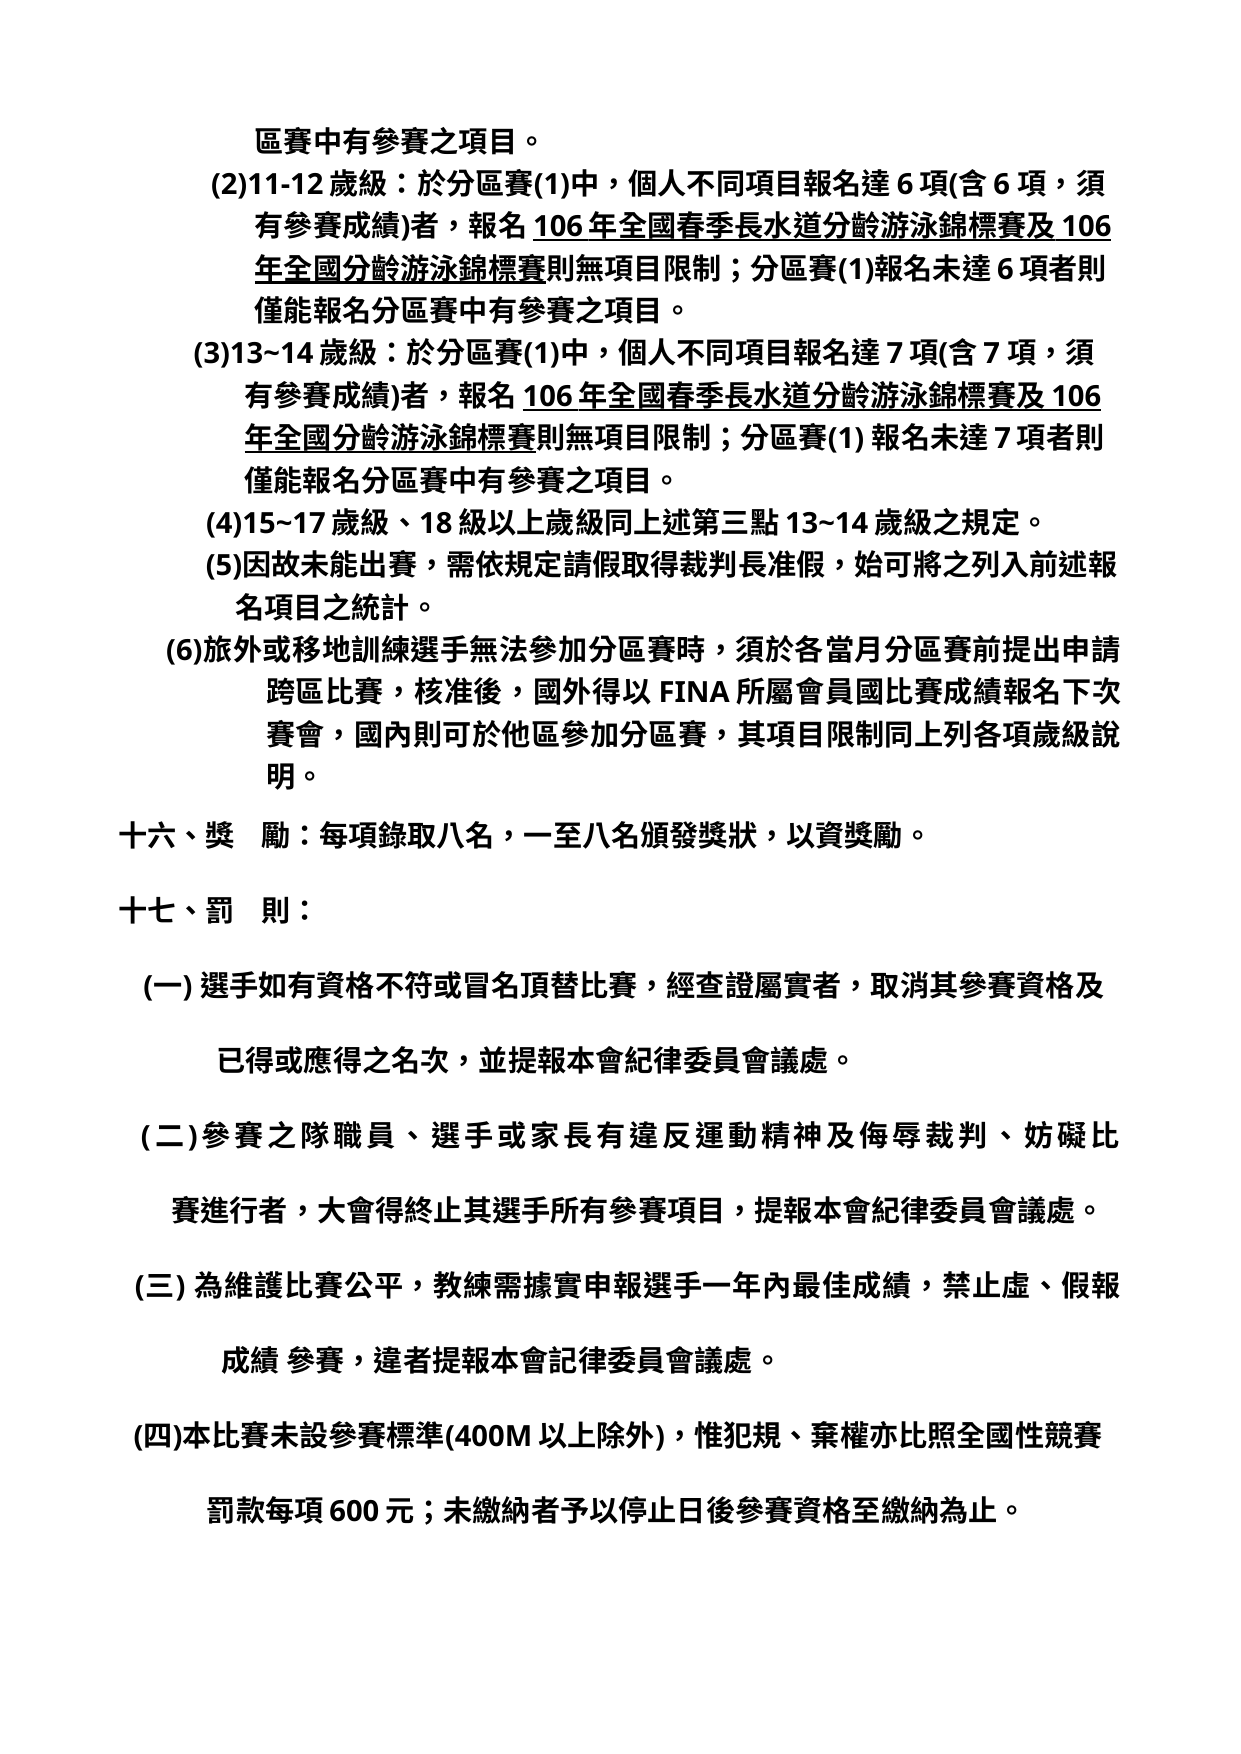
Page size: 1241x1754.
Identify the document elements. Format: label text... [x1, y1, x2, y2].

text (2)11-12歲級：於分區賽(1)中，個人不同項目報名達6項(含6 項，須有參賽成績)者，報名106年全國春季長水道分齡游泳錦標賽及106年全國分齡游泳錦標賽則無項目限制；分區賽(1)報名未達6項者則僅能報名分區賽中有參賽之項目。 [211, 160, 1122, 330]
text 十七、罰 則： [118, 871, 1122, 946]
text (三) 為維護比賽公平，教練需據實申報選手一年內最佳成績，禁止虛、假報成績 參賽，違者提報本會記律委員會議處。 [118, 1246, 1122, 1396]
text (一) 選手如有資格不符或冒名頂替比賽，經查證屬實者，取消其參賽資格及已得或應得之名次，並提報本會紀律委員會議處。 [143, 946, 1122, 1096]
text (4)15~17歲級、18級以上歲級同上述第三點13~14歲級之規定。 [118, 499, 1122, 542]
text 賽進行者，大會得終止其選手所有參賽項目，提報本會紀律委員會議處。 [118, 1171, 1122, 1246]
text (3)13~14歲級：於分區賽(1)中，個人不同項目報名達7項(含7 項，須有參賽成績)者，報名106年全國春季長水道分齡游泳錦標賽及106年全國分齡游泳錦標賽則無項目限制；分區賽(1) 報名未達7項者則僅能報名分區賽中有參賽之項目。 [186, 330, 1122, 499]
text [211, 118, 1122, 160]
text (5)因故未能出賽，需依規定請假取得裁判長准假，始可將之列入前述報名項目之統計。 [206, 542, 1122, 626]
text (四)本比賽未設參賽標準(400M以上除外)，惟犯規、棄權亦比照全國性競賽罰款每項600元；未繳納者予以停止日後參賽資格至繳納為止。 [118, 1396, 1122, 1546]
text 十六、獎 勵：每項錄取八名，一至八名頒發獎狀，以資獎勵。 [118, 796, 1122, 871]
text (6)旅外或移地訓練選手無法參加分區賽時，須於各當月分區賽前提出申請跨區比賽，核准後，國外得以FINA所屬會員國比賽成績報名下次賽會，國內則可於他區參加分區賽，其項目限制同上列各項歲級說明。 [118, 626, 1122, 796]
text (二)參賽之隊職員、選手或家長有違反運動精神及侮辱裁判、妨礙比 [118, 1096, 1122, 1171]
